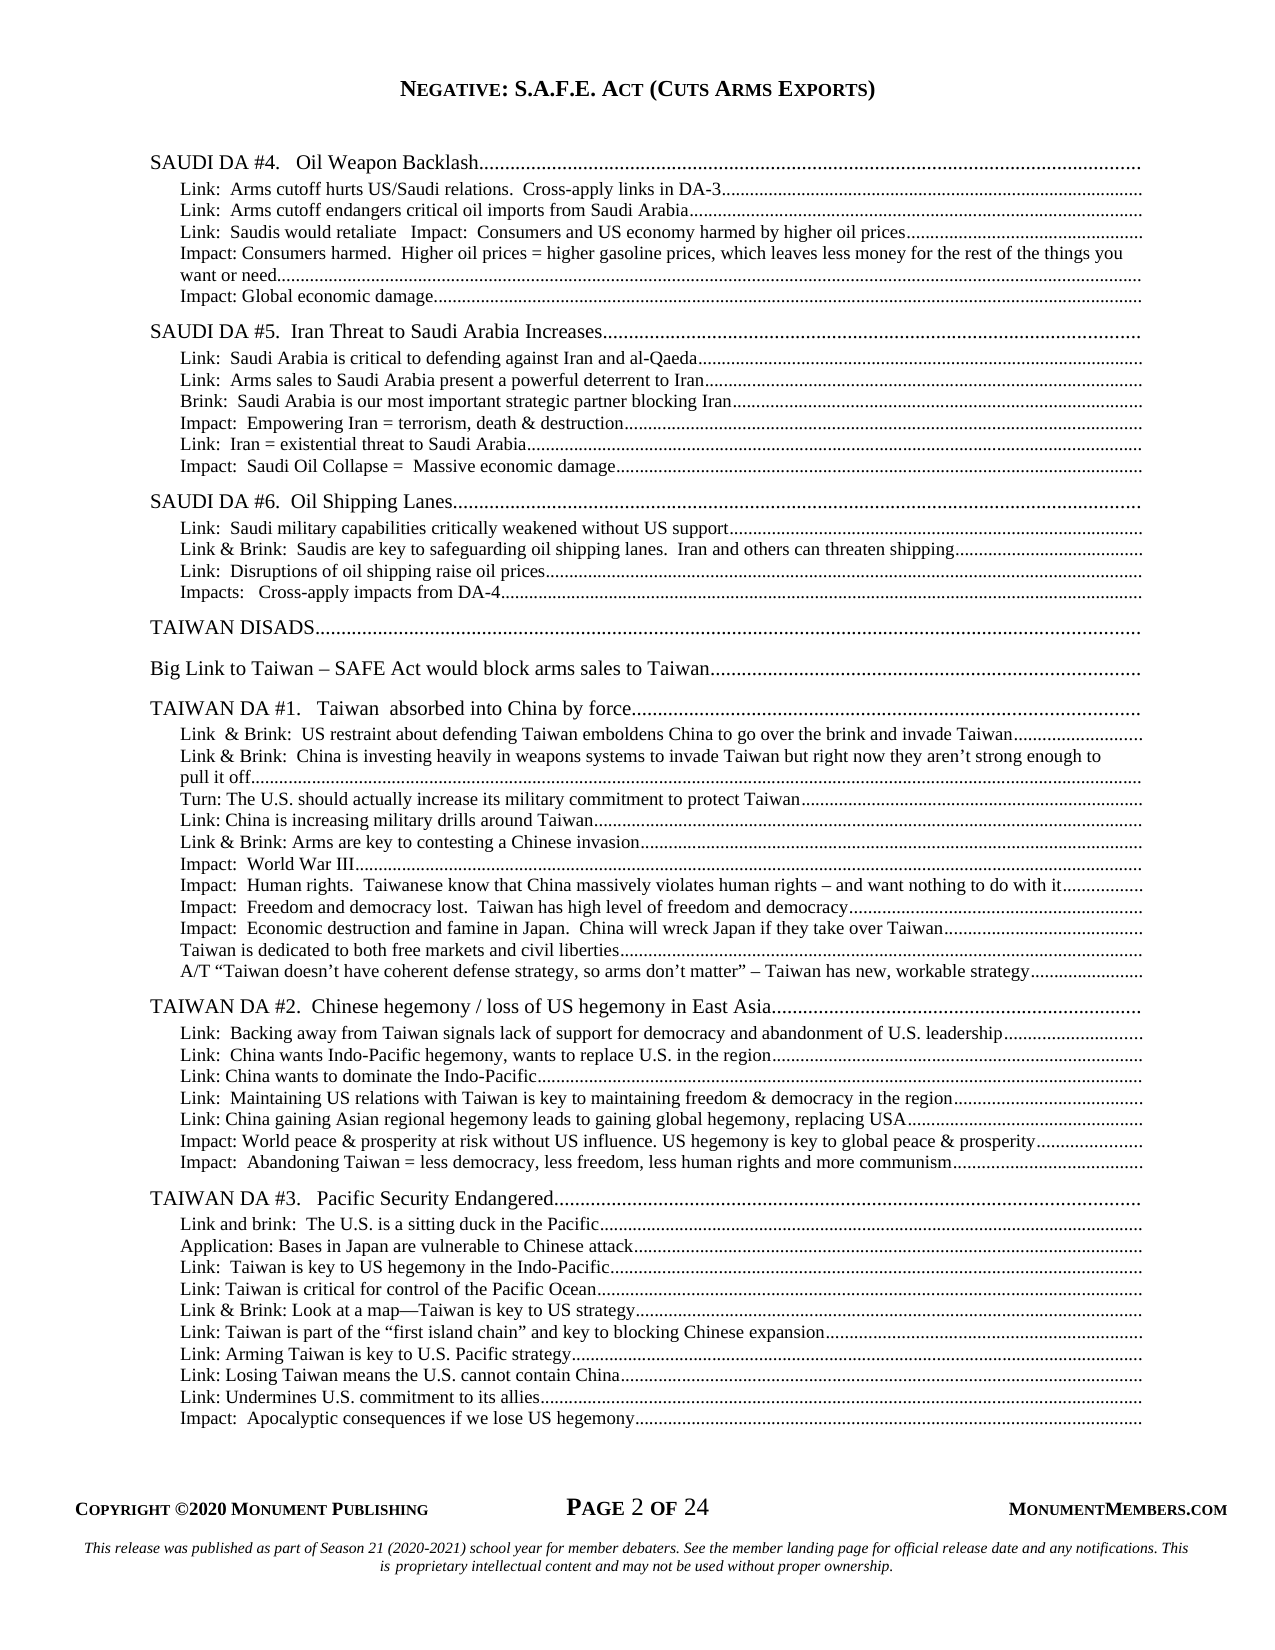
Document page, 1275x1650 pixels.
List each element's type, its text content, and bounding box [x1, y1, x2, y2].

text Link & Brink: China is investing heavily in weapons systems to invade Taiwan but right now they aren’t strong enough to pull it off 15 [180, 745, 1125, 788]
text Link: Undermines U.S. commitment to its allies 24 [180, 1386, 1125, 1407]
text Link: Disruptions of oil shipping raise oil prices 14 [180, 560, 1125, 581]
text Link: China wants Indo-Pacific hegemony, wants to replace U.S. in the region 20 [180, 1043, 1125, 1065]
text SAUDI DA #6. Oil Shipping Lanes 14 [150, 489, 1125, 513]
text Link and brink: The U.S. is a sitting duck in the Pacific 21 [180, 1213, 1125, 1234]
text Brink: Saudi Arabia is our most important strategic partner blocking Iran 12 [180, 390, 1125, 412]
text Impact: Apocalyptic consequences if we lose US hegemony 24 [180, 1407, 1125, 1429]
text Link: Saudi military capabilities critically weakened without US support 14 [180, 517, 1125, 538]
text Taiwan is dedicated to both free markets and civil liberties 19 [180, 939, 1125, 960]
text Impact: Abandoning Taiwan = less democracy, less freedom, less human rights and more communism 21 [180, 1151, 1125, 1173]
text Link & Brink: Saudis are key to safeguarding oil shipping lanes. Iran and others can threaten shipping 14 [180, 538, 1125, 560]
text Link: Taiwan is critical for control of the Pacific Ocean 22 [180, 1278, 1125, 1299]
text Link & Brink: Arms are key to contesting a Chinese invasion 16 [180, 831, 1125, 852]
text Application: Bases in Japan are vulnerable to Chinese attack 21 [180, 1234, 1125, 1256]
text TAIWAN DISADS 15 [315, 615, 1125, 639]
text Impacts: Cross-apply impacts from DA-4 14 [180, 581, 1125, 603]
text Link: Arms sales to Saudi Arabia present a powerful deterrent to Iran 11 [180, 369, 1125, 390]
text Link: Maintaining US relations with Taiwan is key to maintaining freedom & democracy in the region 20 [180, 1087, 1125, 1108]
text TAIWAN DA #3. Pacific Security Endangered 21 [150, 1185, 1125, 1209]
text Link: Saudis would retaliate Impact: Consumers and US economy harmed by higher oil prices 10 [180, 221, 1125, 242]
text Impact: World peace & prosperity at risk without US influence. US hegemony is key to global peace & prosperity 21 [180, 1130, 1125, 1151]
text Link: Arming Taiwan is key to U.S. Pacific strategy 23 [180, 1342, 1125, 1364]
text Link: China wants to dominate the Indo-Pacific 20 [180, 1065, 1125, 1087]
text Link: Iran = existential threat to Saudi Arabia 12 [180, 433, 1125, 455]
text Impact: Global economic damage. 11 [180, 285, 1125, 307]
text TAIWAN DA #2. Chinese hegemony / loss of US hegemony in East Asia 19 [150, 994, 1125, 1018]
text TAIWAN DA #1. Taiwan absorbed into China by force 15 [150, 696, 1125, 719]
text Link: China is increasing military drills around Taiwan 16 [180, 809, 1125, 831]
text Impact: Consumers harmed. Higher oil prices = higher gasoline prices, which leaves less money for the rest of the things you want or need 10 [180, 242, 1125, 285]
text Link: China gaining Asian regional hegemony leads to gaining global hegemony, replacing USA 20 [180, 1108, 1125, 1130]
text Turn: The U.S. should actually increase its military commitment to protect Taiwan 16 [180, 788, 1125, 809]
text A/T “Taiwan doesn’t have coherent defense strategy, so arms don’t matter” – Taiwan has new, workable strategy 19 [180, 960, 1125, 982]
text Big Link to Taiwan – SAFE Act would block arms sales to Taiwan 15 [710, 655, 1125, 679]
text Link & Brink: Look at a map—Taiwan is key to US strategy 22 [180, 1299, 1125, 1321]
text Impact: World War III 17 [180, 852, 1125, 874]
text SAUDI DA #4. Oil Weapon Backlash 10 [479, 150, 1125, 174]
text Link: Backing away from Taiwan signals lack of support for democracy and abandonment of U.S. leadership 19 [180, 1022, 1125, 1043]
text Impact: Freedom and democracy lost. Taiwan has high level of freedom and democracy 17 [180, 896, 1125, 917]
text Link: Taiwan is part of the “first island chain” and key to blocking Chinese expansion 23 [180, 1321, 1125, 1342]
text Impact: Saudi Oil Collapse = Massive economic damage 13 [180, 455, 1125, 476]
text Impact: Human rights. Taiwanese know that China massively violates human rights – and want nothing to do with it 17 [180, 874, 1125, 896]
text Link: Saudi Arabia is critical to defending against Iran and al-Qaeda 11 [180, 347, 1125, 369]
text Link & Brink: US restraint about defending Taiwan emboldens China to go over the brink and invade Taiwan 15 [180, 723, 1125, 745]
text Link: Arms cutoff endangers critical oil imports from Saudi Arabia 10 [689, 199, 1125, 221]
text SAUDI DA #5. Iran Threat to Saudi Arabia Increases 11 [150, 319, 1125, 343]
text Link: Losing Taiwan means the U.S. cannot contain China 23 [180, 1364, 1125, 1386]
text Link: Arms cutoff hurts US/Saudi relations. Cross-apply links in DA-3 10 [722, 178, 1125, 199]
text Link: Taiwan is key to US hegemony in the Indo-Pacific 22 [180, 1256, 1125, 1278]
text Impact: Empowering Iran = terrorism, death & destruction 12 [180, 412, 1125, 433]
